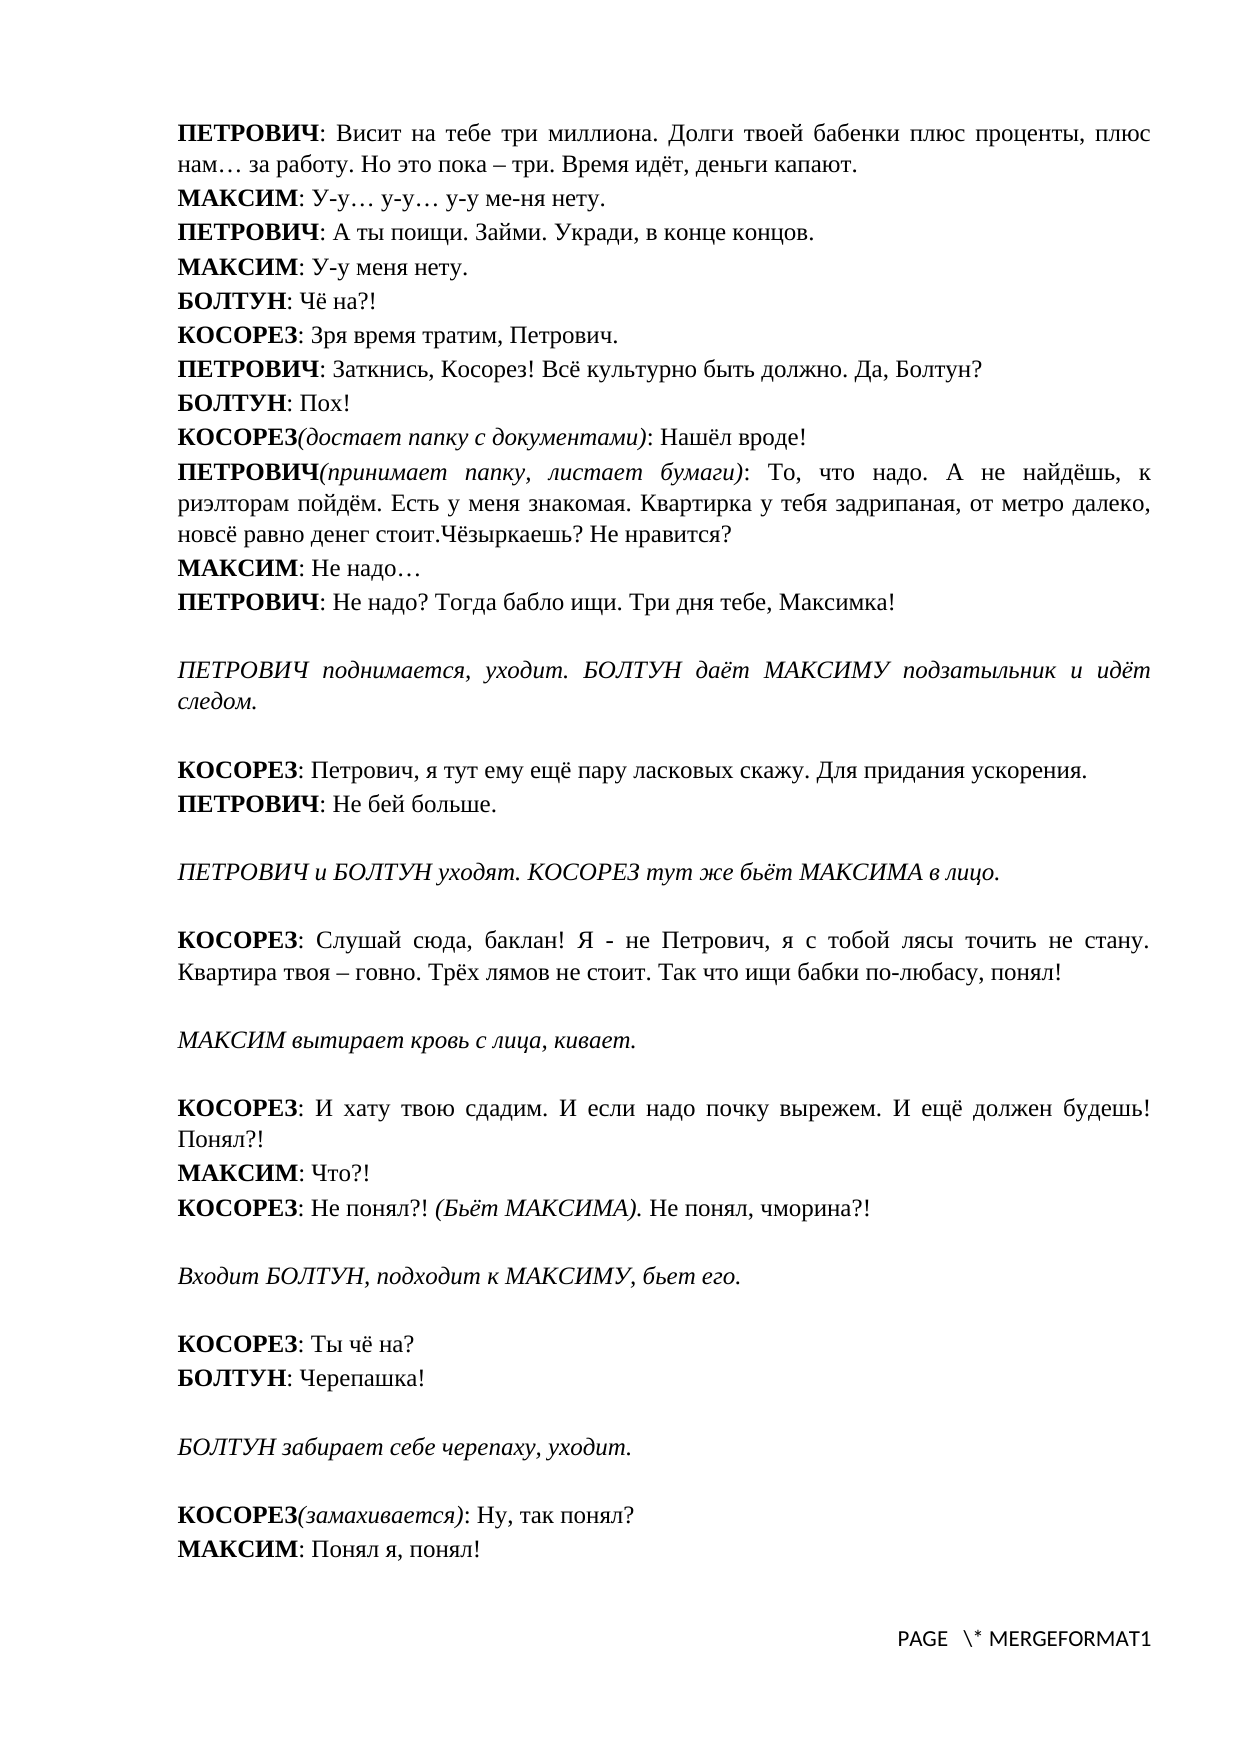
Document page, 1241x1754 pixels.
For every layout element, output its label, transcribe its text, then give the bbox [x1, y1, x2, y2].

text ПЕТРОВИЧ: Не надо? Тогда бабло ищи. Три дня тебе, Максимка! [177, 587, 1152, 616]
text ПЕТРОВИЧ поднимается, уходит. БОЛТУН даёт МАКСИМУ подзатыльник и идёт следом. [177, 655, 1152, 715]
text МАКСИМ: Не надо… [177, 553, 1152, 582]
text ПЕТРОВИЧ: Не бей больше. [177, 789, 1152, 818]
text КОСОРЕЗ: Ты чё на? [177, 1329, 1152, 1358]
text БОЛТУН: Чё на?! [177, 286, 1152, 314]
text МАКСИМ вытирает кровь с лица, кивает. [177, 1025, 1152, 1054]
text БОЛТУН: Пох! [177, 388, 1152, 417]
text БОЛТУН забирает себе черепаху, уходит. [177, 1432, 1152, 1461]
text Входит БОЛТУН, подходит к МАКСИМУ, бьет его. [177, 1261, 1152, 1290]
text БОЛТУН: Черепашка! [177, 1363, 1152, 1392]
text КОСОРЕЗ: И хату твою сдадим. И если надо почку вырежем. И ещё должен будешь! Понял?! [177, 1093, 1152, 1153]
text ПЕТРОВИЧ и БОЛТУН уходят. КОСОРЕЗ тут же бьёт МАКСИМА в лицо. [177, 857, 1152, 886]
text МАКСИМ: У-у меня нету. [177, 252, 1152, 280]
text КОСОРЕЗ: Зря время тратим, Петрович. [177, 320, 1152, 349]
text ПЕТРОВИЧ: Заткнись, Косорез! Всё культурно быть должно. Да, Болтун? [177, 354, 1152, 383]
text КОСОРЕЗ(замахивается): Ну, так понял? [177, 1500, 1152, 1529]
text МАКСИМ: Что?! [177, 1158, 1152, 1187]
text КОСОРЕЗ(достает папку с документами): Нашёл вроде! [177, 422, 1152, 451]
text МАКСИМ: Понял я, понял! [177, 1534, 1152, 1563]
text КОСОРЕЗ: Петрович, я тут ему ещё пару ласковых скажу. Для придания ускорения. [177, 755, 1152, 783]
text КОСОРЕЗ: Слушай сюда, баклан! Я - не Петрович, я с тобой лясы точить не стану. Квартира твоя – говно. Трёх лямов не стоит. Так что ищи бабки по-любасу, понял! [177, 926, 1152, 985]
text ПЕТРОВИЧ(принимает папку, листает бумаги): То, что надо. А не найдёшь, к риэлторам пойдём. Есть у меня знакомая. Квартирка у тебя задрипаная, от метро далеко, новсё равно денег стоит.Чёзыркаешь? Не нравится? [177, 457, 1152, 547]
text ПЕТРОВИЧ: Висит на тебе три миллиона. Долги твоей бабенки плюс проценты, плюс нам… за работу. Но это пока – три. Время идёт, деньги капают. [177, 118, 1152, 178]
text КОСОРЕЗ: Не понял?! (Бьёт МАКСИМА). Не понял, чморина?! [177, 1193, 1152, 1221]
text МАКСИМ: У-у… у-у… у-у ме-ня нету. [177, 183, 1152, 212]
text ПЕТРОВИЧ: А ты поищи. Займи. Укради, в конце концов. [177, 217, 1152, 246]
